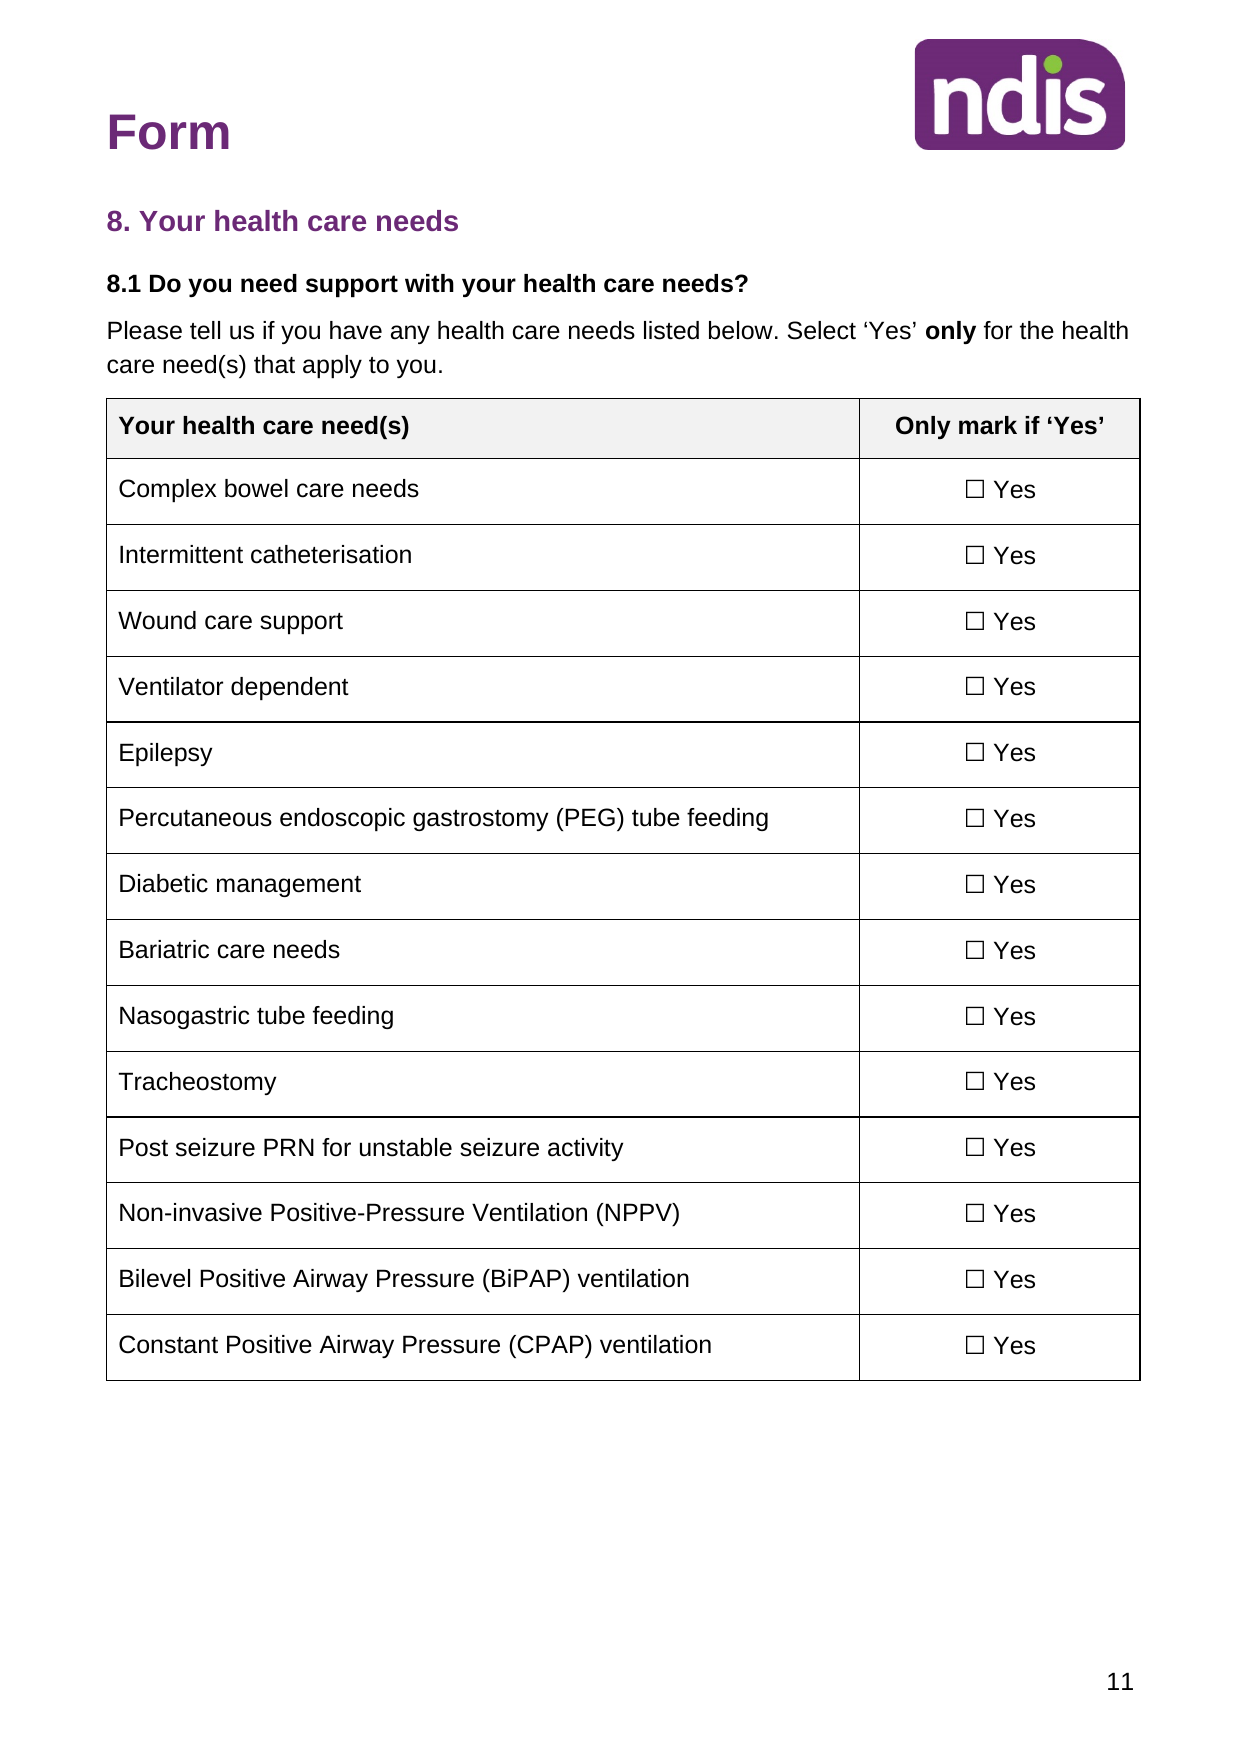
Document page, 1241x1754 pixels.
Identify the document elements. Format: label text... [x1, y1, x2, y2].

table_cell Yes [860, 723, 1139, 787]
table_cell Yes [860, 657, 1139, 721]
table_cell Yes [860, 1052, 1139, 1116]
table_cell Ventilator dependent [107, 657, 859, 721]
table_cell Constant Positive Airway Pressure (CPAP) ventilation [107, 1315, 859, 1380]
table_cell Nasogastric tube feeding [107, 986, 859, 1051]
table_cell Non-invasive Positive-Pressure Ventilation (NPPV) [107, 1183, 859, 1248]
subtitle 8. Your health care needs [106, 204, 1134, 237]
table_header Your health care need(s) [107, 399, 859, 458]
table_cell Post seizure PRN for unstable seizure activity [107, 1118, 859, 1182]
table_cell Yes [860, 1315, 1139, 1380]
table_cell Epilepsy [107, 723, 859, 787]
table_cell Yes [860, 591, 1139, 656]
table_cell Intermittent catheterisation [107, 525, 859, 590]
table_cell Tracheostomy [107, 1052, 859, 1116]
picture [914, 39, 1126, 150]
table_cell Diabetic management [107, 854, 859, 919]
table_cell Complex bowel care needs [107, 459, 859, 524]
table_header Only mark if ‘Yes’ [860, 399, 1139, 458]
table_cell Yes [860, 854, 1139, 919]
table_cell Yes [860, 788, 1139, 853]
table_cell Yes [860, 920, 1139, 985]
table_cell Percutaneous endoscopic gastrostomy (PEG) tube feeding [107, 788, 859, 853]
table_cell Yes [860, 1118, 1139, 1182]
subtitle 8.1 Do you need support with your health care needs? [106, 269, 1134, 298]
text Please tell us if you have any health care needs listed below. Select ‘Yes’ only for the health care need(s) that apply to you. [106, 316, 1134, 379]
table_cell Bariatric care needs [107, 920, 859, 985]
table_cell Yes [860, 1183, 1139, 1248]
table_cell Yes [860, 459, 1139, 524]
table_cell Yes [860, 986, 1139, 1051]
table_cell Bilevel Positive Airway Pressure (BiPAP) ventilation [107, 1249, 859, 1314]
table_cell Yes [860, 1249, 1139, 1314]
table_cell Wound care support [107, 591, 859, 656]
table_cell Yes [860, 525, 1139, 590]
